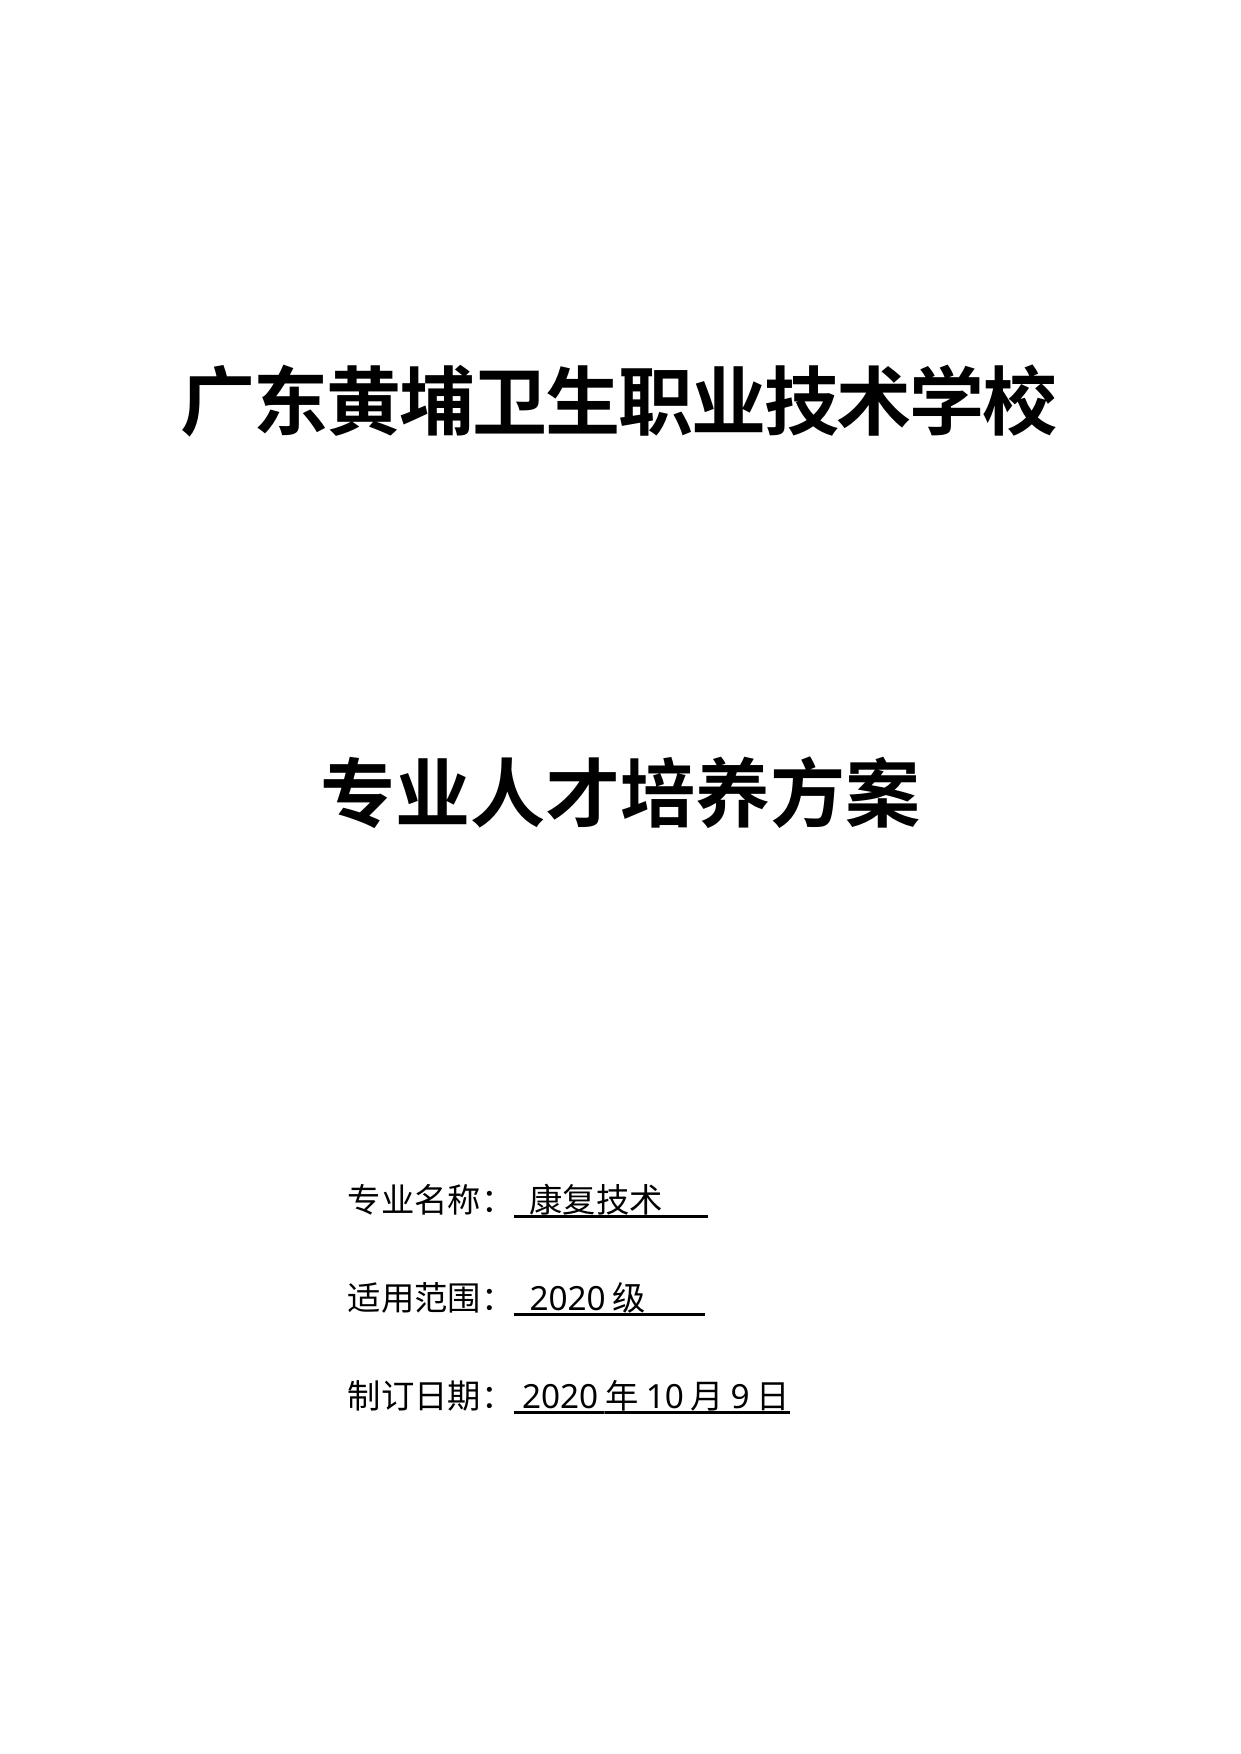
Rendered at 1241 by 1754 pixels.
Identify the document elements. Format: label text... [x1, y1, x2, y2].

text 专业人才培养方案 [148, 743, 1092, 841]
text 专业名称： 康复技术 [148, 1134, 1092, 1232]
text 制订日期： 2020年 10月9日 [148, 1330, 1092, 1428]
text 广东黄埔卫生职业技术学校 [148, 351, 1092, 449]
text 适用范围： 2020级 [148, 1232, 1092, 1330]
